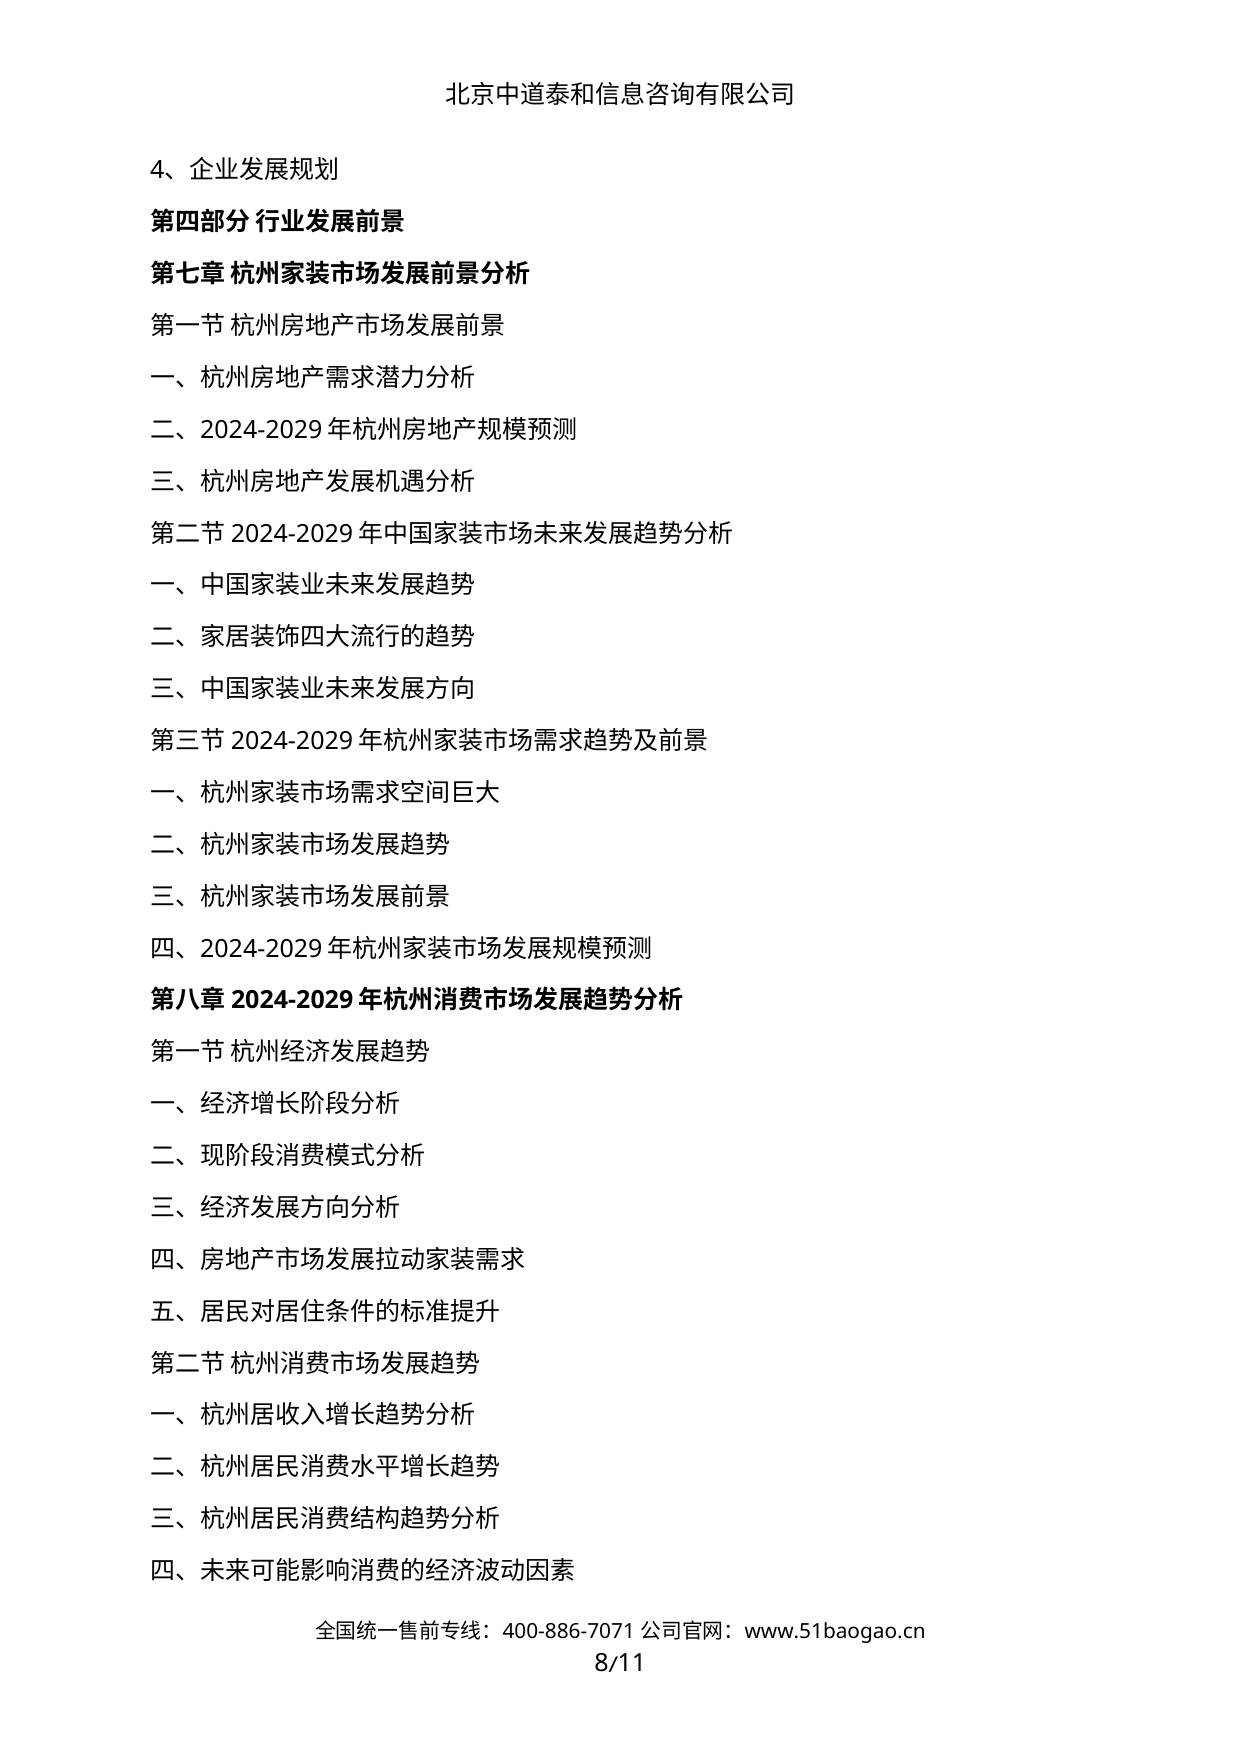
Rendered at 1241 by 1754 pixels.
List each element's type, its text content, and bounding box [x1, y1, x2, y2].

text 第一节 杭州房地产市场发展前景 [150, 306, 1090, 342]
text 三、杭州家装市场发展前景 [150, 876, 1090, 912]
text 第一节 杭州经济发展趋势 [150, 1032, 1090, 1068]
text 三、杭州居民消费结构趋势分析 [150, 1499, 1090, 1535]
text 第四部分 行业发展前景 [150, 202, 1090, 238]
text 二、家居装饰四大流行的趋势 [150, 617, 1090, 653]
text 一、中国家装业未来发展趋势 [150, 565, 1090, 601]
text 三、杭州房地产发展机遇分析 [150, 461, 1090, 497]
text 第二节 杭州消费市场发展趋势 [150, 1343, 1090, 1379]
text 二、2024-2029年杭州房地产规模预测 [150, 409, 1090, 446]
text 四、房地产市场发展拉动家装需求 [150, 1239, 1090, 1276]
text 二、现阶段消费模式分析 [150, 1136, 1090, 1172]
text 四、未来可能影响消费的经济波动因素 [150, 1551, 1090, 1587]
text 三、中国家装业未来发展方向 [150, 669, 1090, 705]
text 三、经济发展方向分析 [150, 1187, 1090, 1224]
text 一、杭州居收入增长趋势分析 [150, 1395, 1090, 1431]
text 第八章 2024-2029年杭州消费市场发展趋势分析 [150, 980, 1090, 1016]
text 一、杭州家装市场需求空间巨大 [150, 772, 1090, 809]
text 一、经济增长阶段分析 [150, 1084, 1090, 1120]
text 二、杭州家装市场发展趋势 [150, 824, 1090, 861]
text 4、企业发展规划 [150, 150, 1090, 186]
text 第二节 2024-2029年中国家装市场未来发展趋势分析 [150, 513, 1090, 549]
text 一、杭州房地产需求潜力分析 [150, 357, 1090, 394]
text 第三节 2024-2029年杭州家装市场需求趋势及前景 [150, 721, 1090, 757]
text 第七章 杭州家装市场发展前景分析 [150, 254, 1090, 290]
text 二、杭州居民消费水平增长趋势 [150, 1447, 1090, 1483]
text 五、居民对居住条件的标准提升 [150, 1291, 1090, 1327]
text 四、2024-2029年杭州家装市场发展规模预测 [150, 928, 1090, 964]
